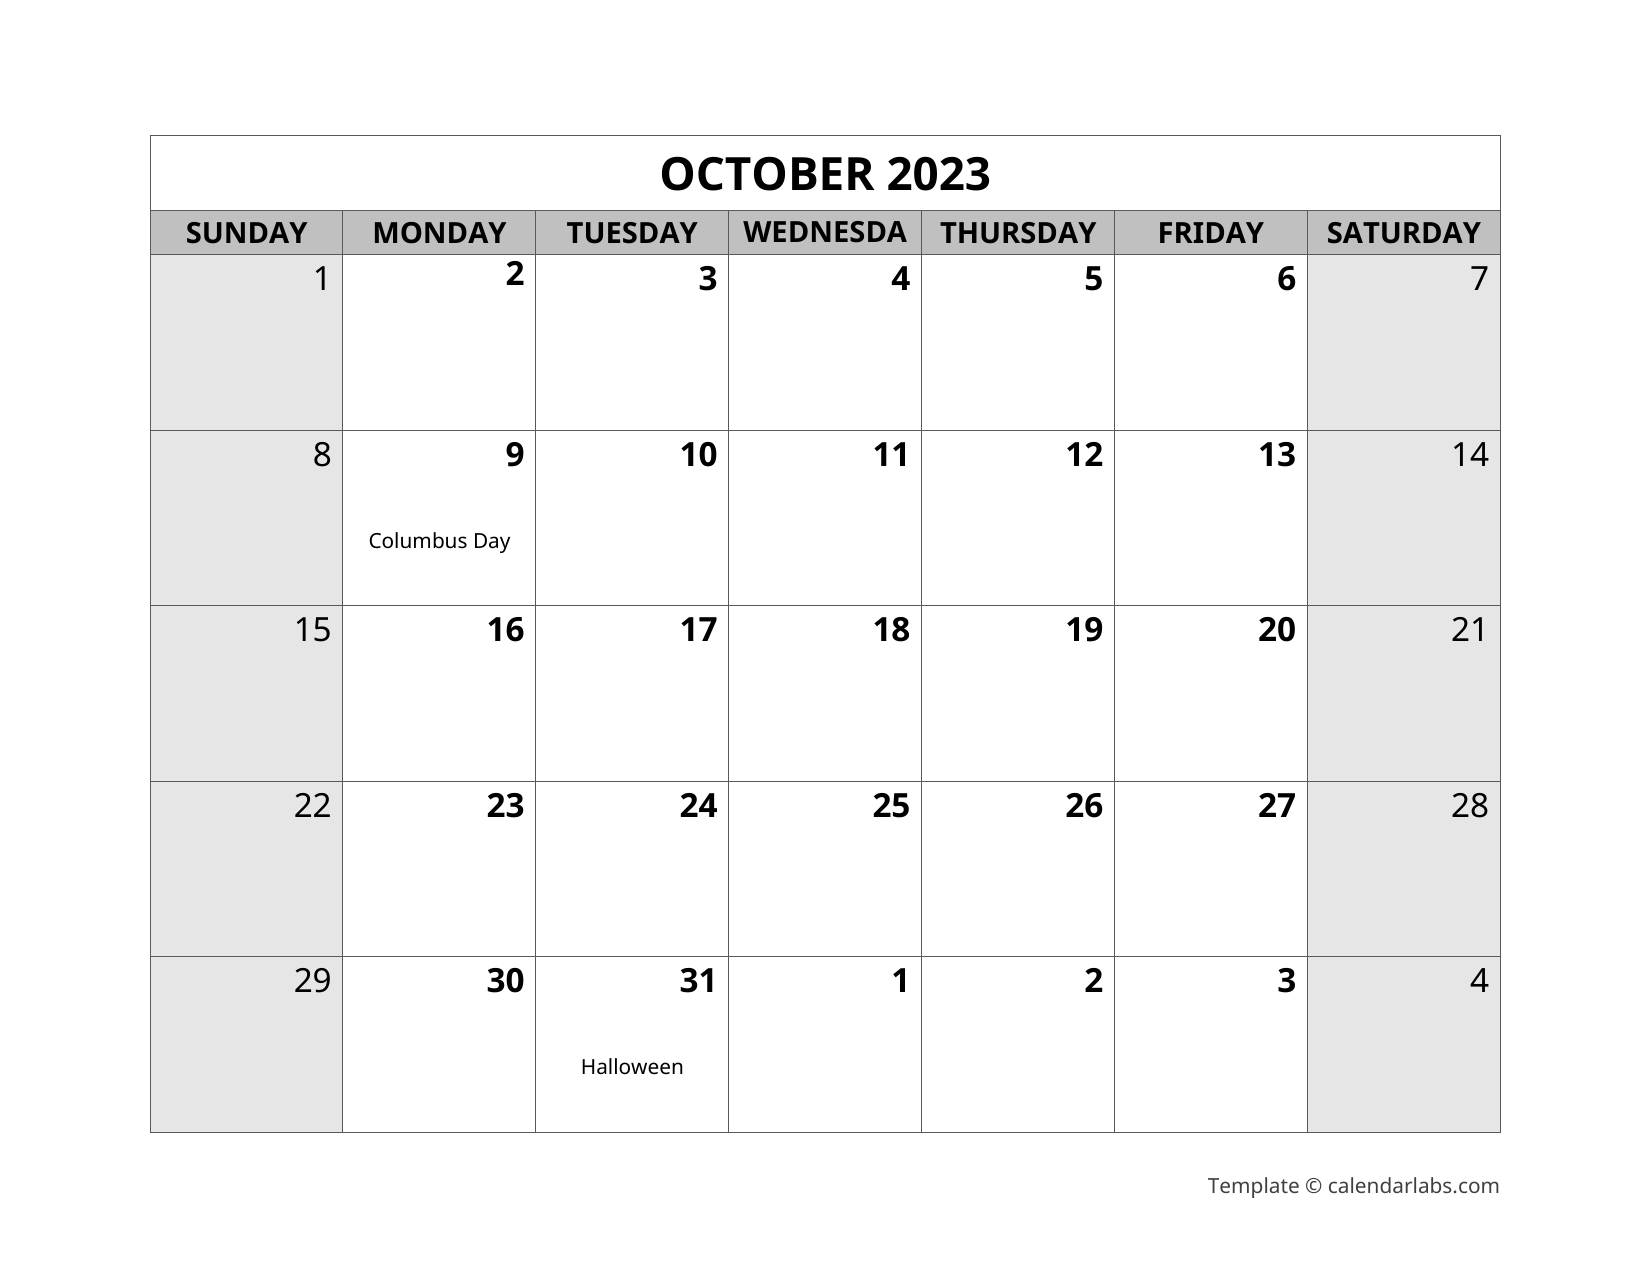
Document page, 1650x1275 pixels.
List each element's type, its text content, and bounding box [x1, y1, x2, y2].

table_cell 14 [1308, 431, 1500, 475]
table_cell [729, 826, 921, 956]
table_cell TUESDAY [536, 211, 728, 254]
table_cell 30 [343, 957, 535, 1001]
table_cell [729, 957, 921, 1001]
table_cell [343, 1001, 535, 1132]
table_cell [536, 826, 728, 956]
table_cell [536, 475, 728, 605]
table_header OCTOBER 2023 [151, 136, 1500, 210]
table_cell 1 [216, 255, 342, 299]
table_cell 25 [729, 782, 921, 826]
table_cell [1308, 957, 1500, 1001]
table_cell [343, 826, 535, 956]
table_cell [536, 1001, 728, 1132]
table_cell [151, 957, 216, 1001]
table_cell 15 [216, 606, 342, 650]
table_cell 18 [729, 606, 921, 650]
table_cell [1115, 650, 1307, 781]
table_cell [151, 782, 216, 826]
table_cell 7 [1308, 255, 1500, 299]
table_cell [1308, 650, 1500, 781]
table_cell [151, 475, 342, 605]
table_cell [151, 431, 216, 475]
table_cell [151, 826, 342, 956]
table_cell [536, 650, 728, 781]
table_cell [343, 650, 535, 781]
table_cell [1115, 299, 1307, 430]
table_cell [151, 1001, 342, 1132]
table_cell [343, 299, 535, 430]
table_cell [729, 475, 921, 605]
table_cell 29 [216, 957, 342, 1001]
table_cell [922, 475, 1114, 605]
table_cell [343, 431, 535, 475]
table_cell MONDAY [343, 211, 535, 254]
table_cell [1308, 475, 1500, 605]
table_cell 6 [1115, 255, 1307, 299]
table_cell [151, 650, 342, 781]
table_cell [1115, 1001, 1307, 1132]
table_cell 17 [536, 606, 728, 650]
table_cell 23 [343, 782, 535, 826]
table_cell 13 [1115, 431, 1307, 475]
table_cell 12 [922, 431, 1114, 475]
table_cell [922, 299, 1114, 430]
table_cell 4 [729, 255, 921, 299]
table_cell 16 [343, 606, 535, 650]
table_cell [536, 299, 728, 430]
table_cell [1115, 957, 1307, 1001]
table_cell 3 [536, 255, 728, 299]
table_cell [536, 957, 728, 1001]
table_cell 26 [922, 782, 1114, 826]
table_cell [1308, 299, 1500, 430]
table_cell [1308, 1001, 1500, 1132]
table_cell 10 [536, 431, 728, 475]
table_cell 22 [216, 782, 342, 826]
table_cell SATURDAY [1308, 211, 1500, 254]
table_cell [922, 1001, 1114, 1132]
table_cell [729, 650, 921, 781]
table_cell [151, 255, 216, 299]
table_cell [1115, 475, 1307, 605]
table_cell [922, 650, 1114, 781]
table_cell [1308, 826, 1500, 956]
table_cell [922, 826, 1114, 956]
table_cell 8 [216, 431, 342, 475]
table_cell [151, 606, 216, 650]
table_cell 24 [536, 782, 728, 826]
table_cell FRIDAY [1115, 211, 1307, 254]
table_cell 19 [922, 606, 1114, 650]
table_cell [1115, 826, 1307, 956]
table_cell THURSDAY [922, 211, 1114, 254]
table_cell 21 [1308, 606, 1500, 650]
table_cell [729, 1001, 921, 1132]
table_cell 5 [922, 255, 1114, 299]
table_cell 11 [729, 431, 921, 475]
table_cell SUNDAY [151, 211, 342, 254]
table_cell [151, 299, 342, 430]
table_cell 28 [1308, 782, 1500, 826]
table_cell [729, 299, 921, 430]
table_cell 2 [343, 255, 535, 299]
table_cell WEDNESDAY [729, 211, 921, 254]
table_cell [922, 957, 1114, 1001]
table_cell 20 [1115, 606, 1307, 650]
table_cell [343, 475, 535, 605]
table_cell 27 [1115, 782, 1307, 826]
